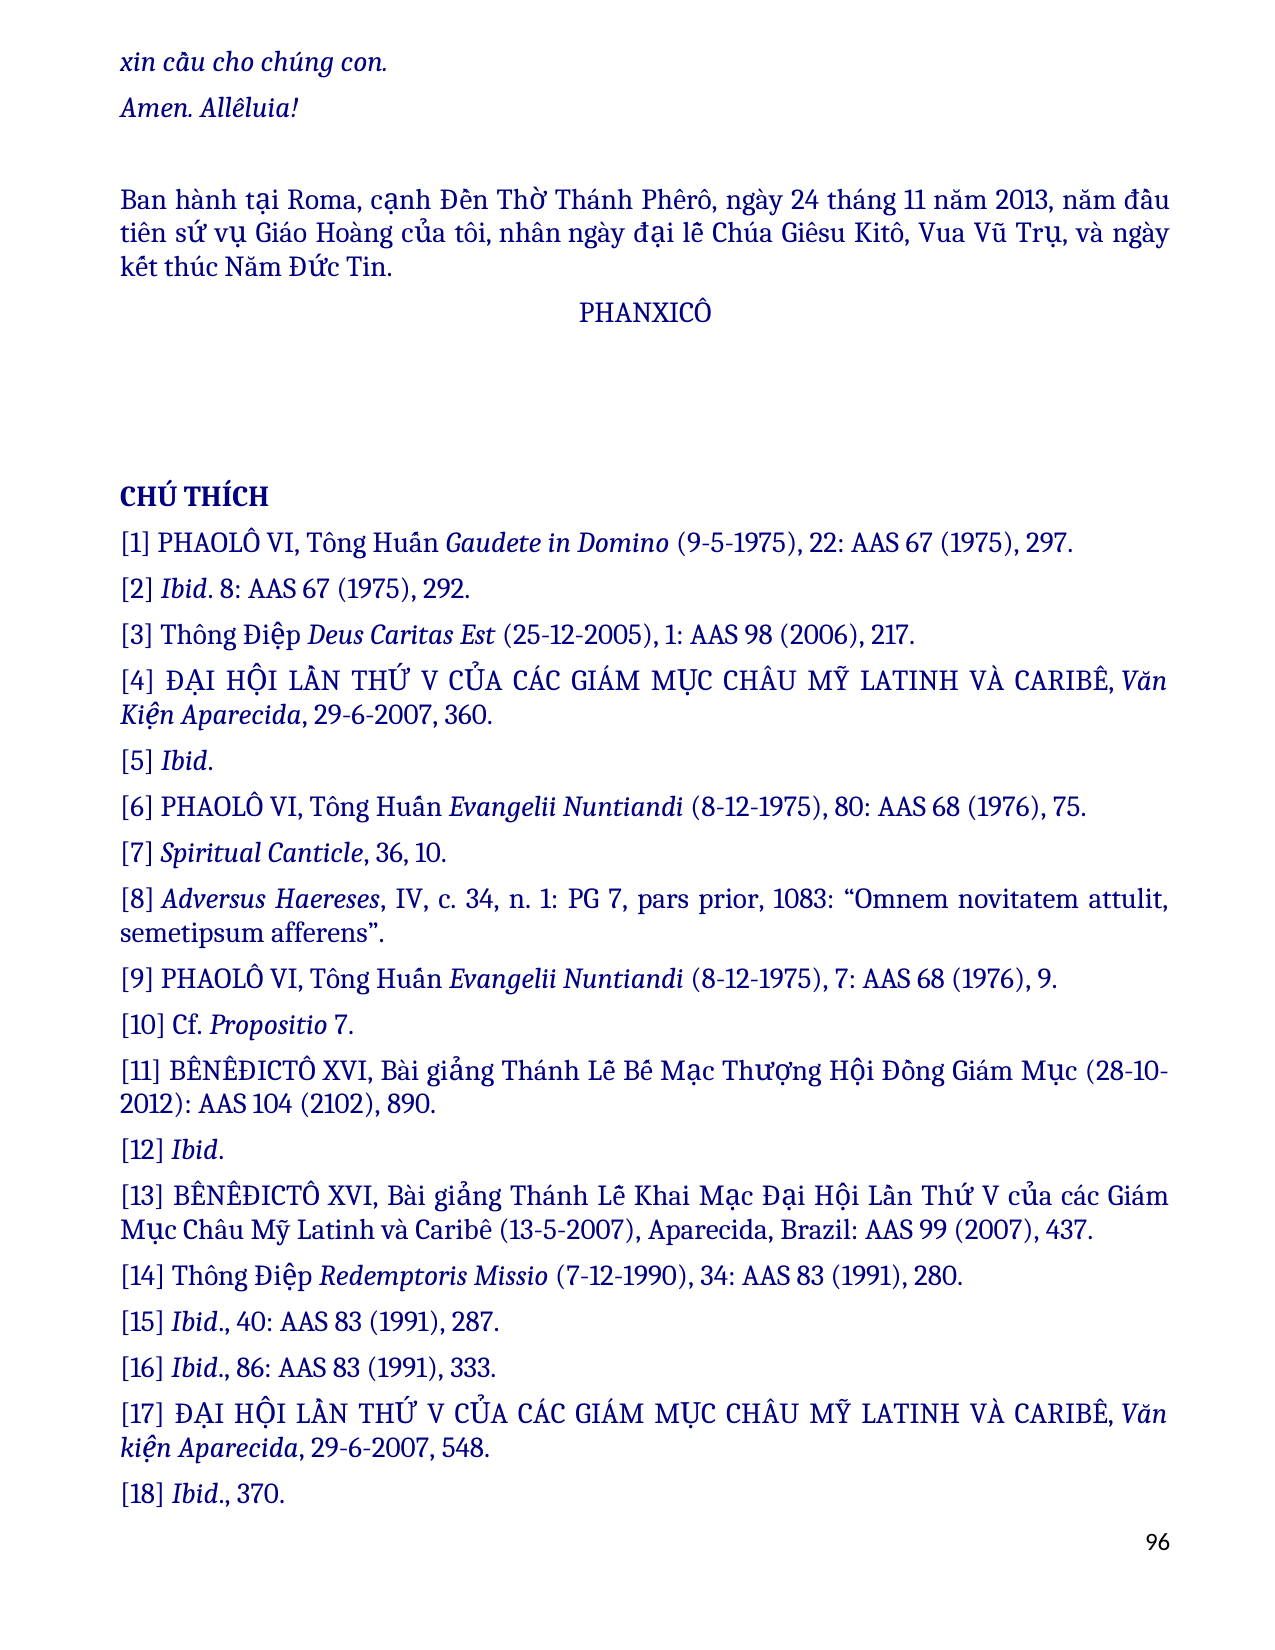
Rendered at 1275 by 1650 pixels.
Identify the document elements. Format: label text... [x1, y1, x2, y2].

text [1] PHAOLÔ VI, Tông Huấn Gaudete in Domino (9-5-1975), 22: AAS 67 (1975), 297. [120, 526, 1170, 560]
text [16] Ibid., 86: AAS 83 (1991), 333. [120, 1351, 1170, 1385]
text [12] Ibid. [120, 1133, 1170, 1167]
text [17] ĐẠI HỘI LẦN THỨ V CỦA CÁC GIÁM MỤC CHÂU MỸ LATINH VÀ CARIBÊ, Văn kiện Aparecida, 29-6-2007, 548. [120, 1397, 1170, 1464]
text Ban hành tại Roma, cạnh Đền Thờ Thánh Phêrô, ngày 24 tháng 11 năm 2013, năm đầu tiên sứ vụ Giáo Hoàng của tôi, nhân ngày đại lễ Chúa Giêsu Kitô, Vua Vũ Trụ, và ngày kết thúc Năm Đức Tin. [120, 183, 1170, 284]
text xin cầu cho chúng con. [120, 45, 1170, 78]
text [9] PHAOLÔ VI, Tông Huấn Evangelii Nuntiandi (8-12-1975), 7: AAS 68 (1976), 9. [120, 962, 1170, 995]
text [8] Adversus Haereses, IV, c. 34, n. 1: PG 7, pars prior, 1083: “Omnem novitatem attulit, semetipsum afferens”. [120, 882, 1170, 949]
text [18] Ibid., 370. [120, 1477, 1170, 1510]
text [5] Ibid. [120, 744, 1170, 778]
text CHÚ THÍCH [120, 480, 1170, 514]
text [2] Ibid. 8: AAS 67 (1975), 292. [120, 572, 1170, 606]
text Amen. Allêluia! [120, 91, 1170, 124]
text [13] BÊNÊĐICTÔ XVI, Bài giảng Thánh Lễ Khai Mạc Đại Hội Lần Thứ V của các Giám Mục Châu Mỹ Latinh và Caribê (13-5-2007), Aparecida, Brazil: AAS 99 (2007), 437. [120, 1179, 1170, 1247]
text [15] Ibid., 40: AAS 83 (1991), 287. [120, 1305, 1170, 1339]
text [11] BÊNÊĐICTÔ XVI, Bài giảng Thánh Lễ Bế Mạc Thượng Hội Đồng Giám Mục (28-10-2012): AAS 104 (2102), 890. [120, 1054, 1170, 1121]
text PHANXICÔ [120, 296, 1170, 330]
text [14] Thông Điệp Redemptoris Missio (7-12-1990), 34: AAS 83 (1991), 280. [120, 1259, 1170, 1293]
text [4] ĐẠI HỘI LẦN THỨ V CỦA CÁC GIÁM MỤC CHÂU MỸ LATINH VÀ CARIBÊ, Văn Kiện Aparecida, 29-6-2007, 360. [120, 664, 1170, 732]
text [6] PHAOLÔ VI, Tông Huấn Evangelii Nuntiandi (8-12-1975), 80: AAS 68 (1976), 75. [120, 790, 1170, 824]
text [7] Spiritual Canticle, 36, 10. [120, 836, 1170, 870]
text [3] Thông Điệp Deus Caritas Est (25-12-2005), 1: AAS 98 (2006), 217. [120, 618, 1170, 652]
text [10] Cf. Propositio 7. [120, 1008, 1170, 1041]
